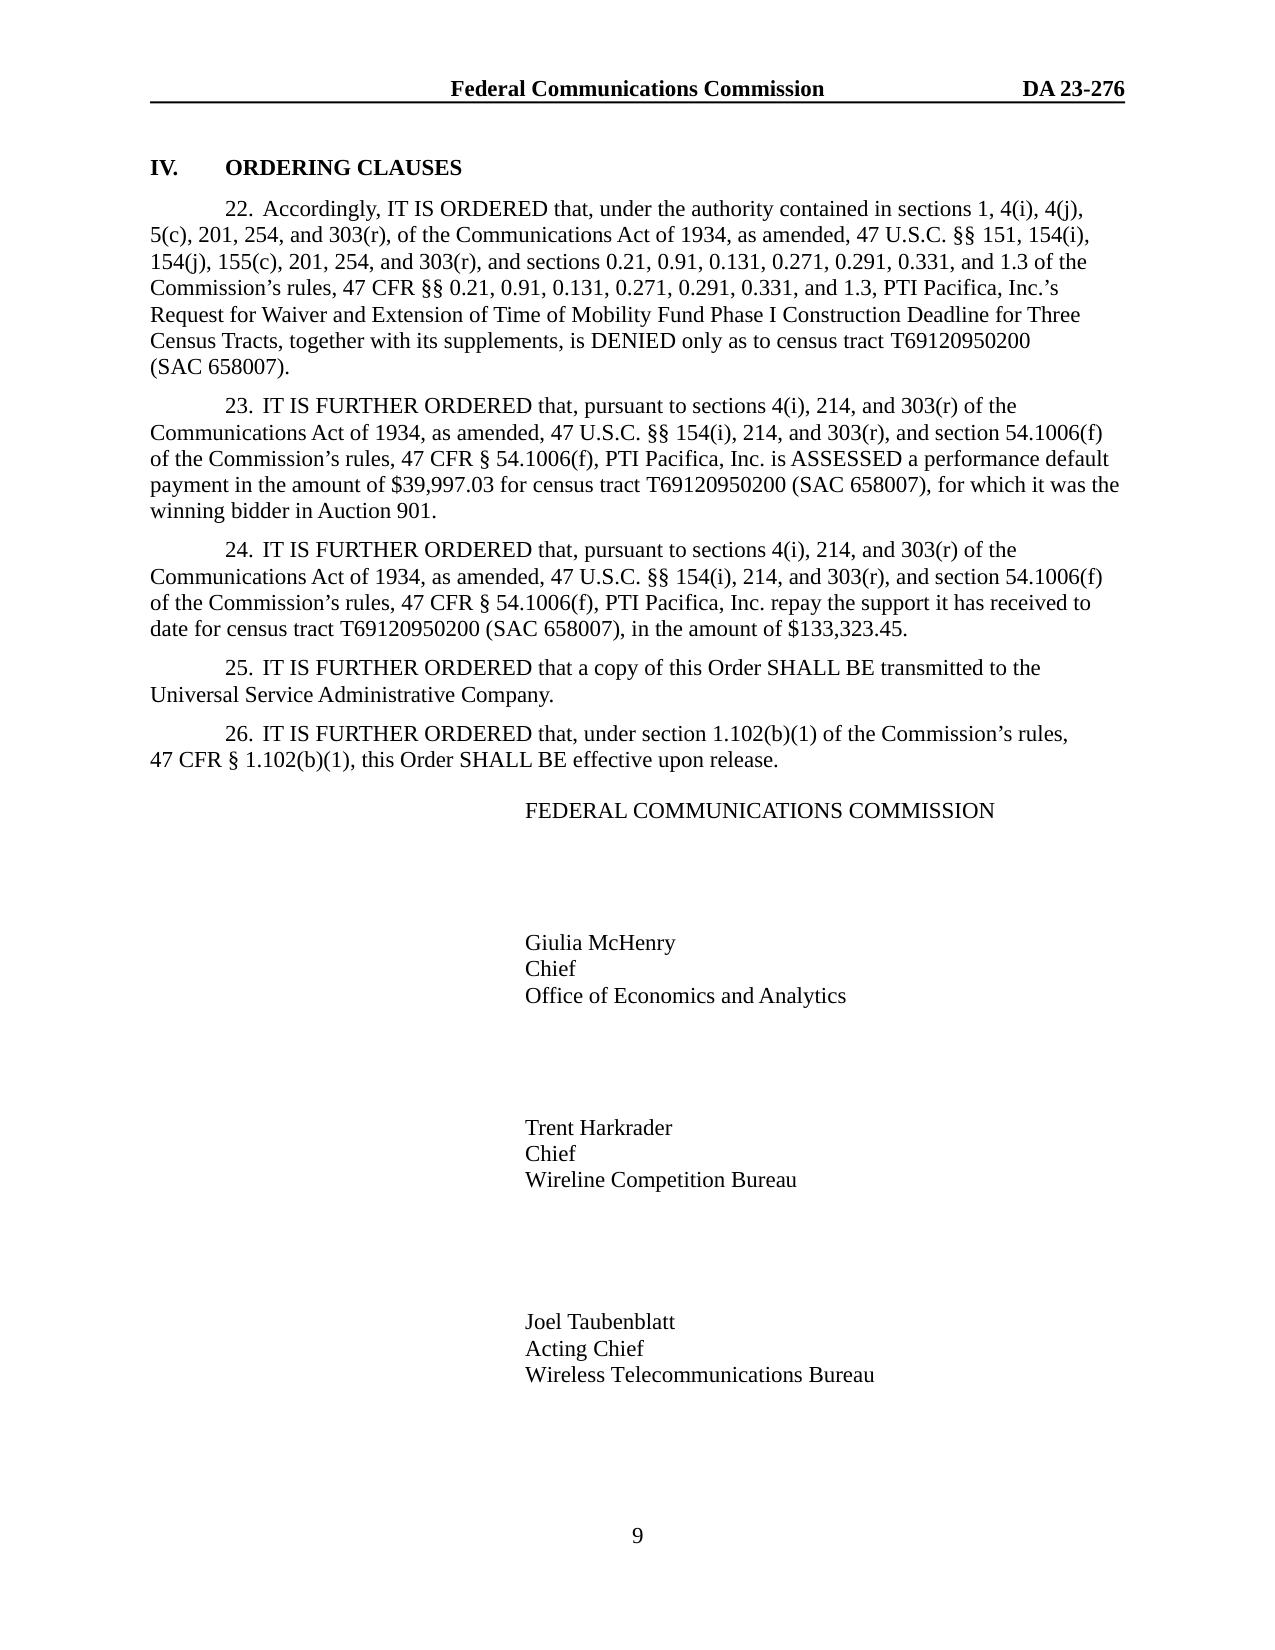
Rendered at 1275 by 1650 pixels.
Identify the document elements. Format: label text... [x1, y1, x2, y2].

list Ordering clauseS [150, 154, 1125, 181]
list Office of Economics and Analytics [450, 982, 1125, 1008]
text Chief [225, 955, 1125, 982]
text Trent Harkrader [450, 1113, 1125, 1140]
text Joel Taubenblatt [450, 1308, 1125, 1335]
text Accordingly, IT IS ORDERED that, under the authority contained in sections 1, 4(i), 4(j), 5(c), 201, 254, and 303(r), of the Communications Act of 1934, as amended, 47 U.S.C. §§ 151, 154(i), 154(j), 155(c), 201, 254, and 303(r), and sections 0.21, 0.91, 0.131, 0.271, 0.291, 0.331, and 1.3 of the Commission’s rules, 47 CFR §§ 0.21, 0.91, 0.131, 0.271, 0.291, 0.331, and 1.3, PTI Pacifica, Inc.’s Request for Waiver and Extension of Time of Mobility Fund Phase I Construction Deadline for Three Census Tracts, together with its supplements, is DENIED only as to census tract T69120950200 (SAC 658007). [150, 195, 1125, 380]
text IT IS FURTHER ORDERED that a copy of this Order SHALL BE transmitted to the Universal Service Administrative Company. [150, 654, 1125, 707]
text Acting Chief [450, 1335, 1125, 1361]
text Giulia McHenry [450, 929, 1125, 955]
text FEDERAL COMMUNICATIONS COMMISSION [450, 797, 1125, 824]
text IT IS FURTHER ORDERED that, pursuant to sections 4(i), 214, and 303(r) of the Communications Act of 1934, as amended, 47 U.S.C. §§ 154(i), 214, and 303(r), and section 54.1006(f) of the Commission’s rules, 47 CFR § 54.1006(f), PTI Pacifica, Inc. repay the support it has received to date for census tract T69120950200 (SAC 658007), in the amount of $133,323.45. [150, 536, 1125, 642]
text Chief [525, 1140, 1125, 1166]
text Wireline Competition Bureau [525, 1166, 1125, 1193]
text IT IS FURTHER ORDERED that, pursuant to sections 4(i), 214, and 303(r) of the Communications Act of 1934, as amended, 47 U.S.C. §§ 154(i), 214, and 303(r), and section 54.1006(f) of the Commission’s rules, 47 CFR § 54.1006(f), PTI Pacifica, Inc. is ASSESSED a performance default payment in the amount of $39,997.03 for census tract T69120950200 (SAC 658007), for which it was the winning bidder in Auction 901. [150, 392, 1125, 524]
text Wireless Telecommunications Bureau [450, 1361, 1125, 1387]
text IT IS FURTHER ORDERED that, under section 1.102(b)(1) of the Commission’s rules, 47 CFR § 1.102(b)(1), this Order SHALL BE effective upon release. [150, 719, 1125, 772]
